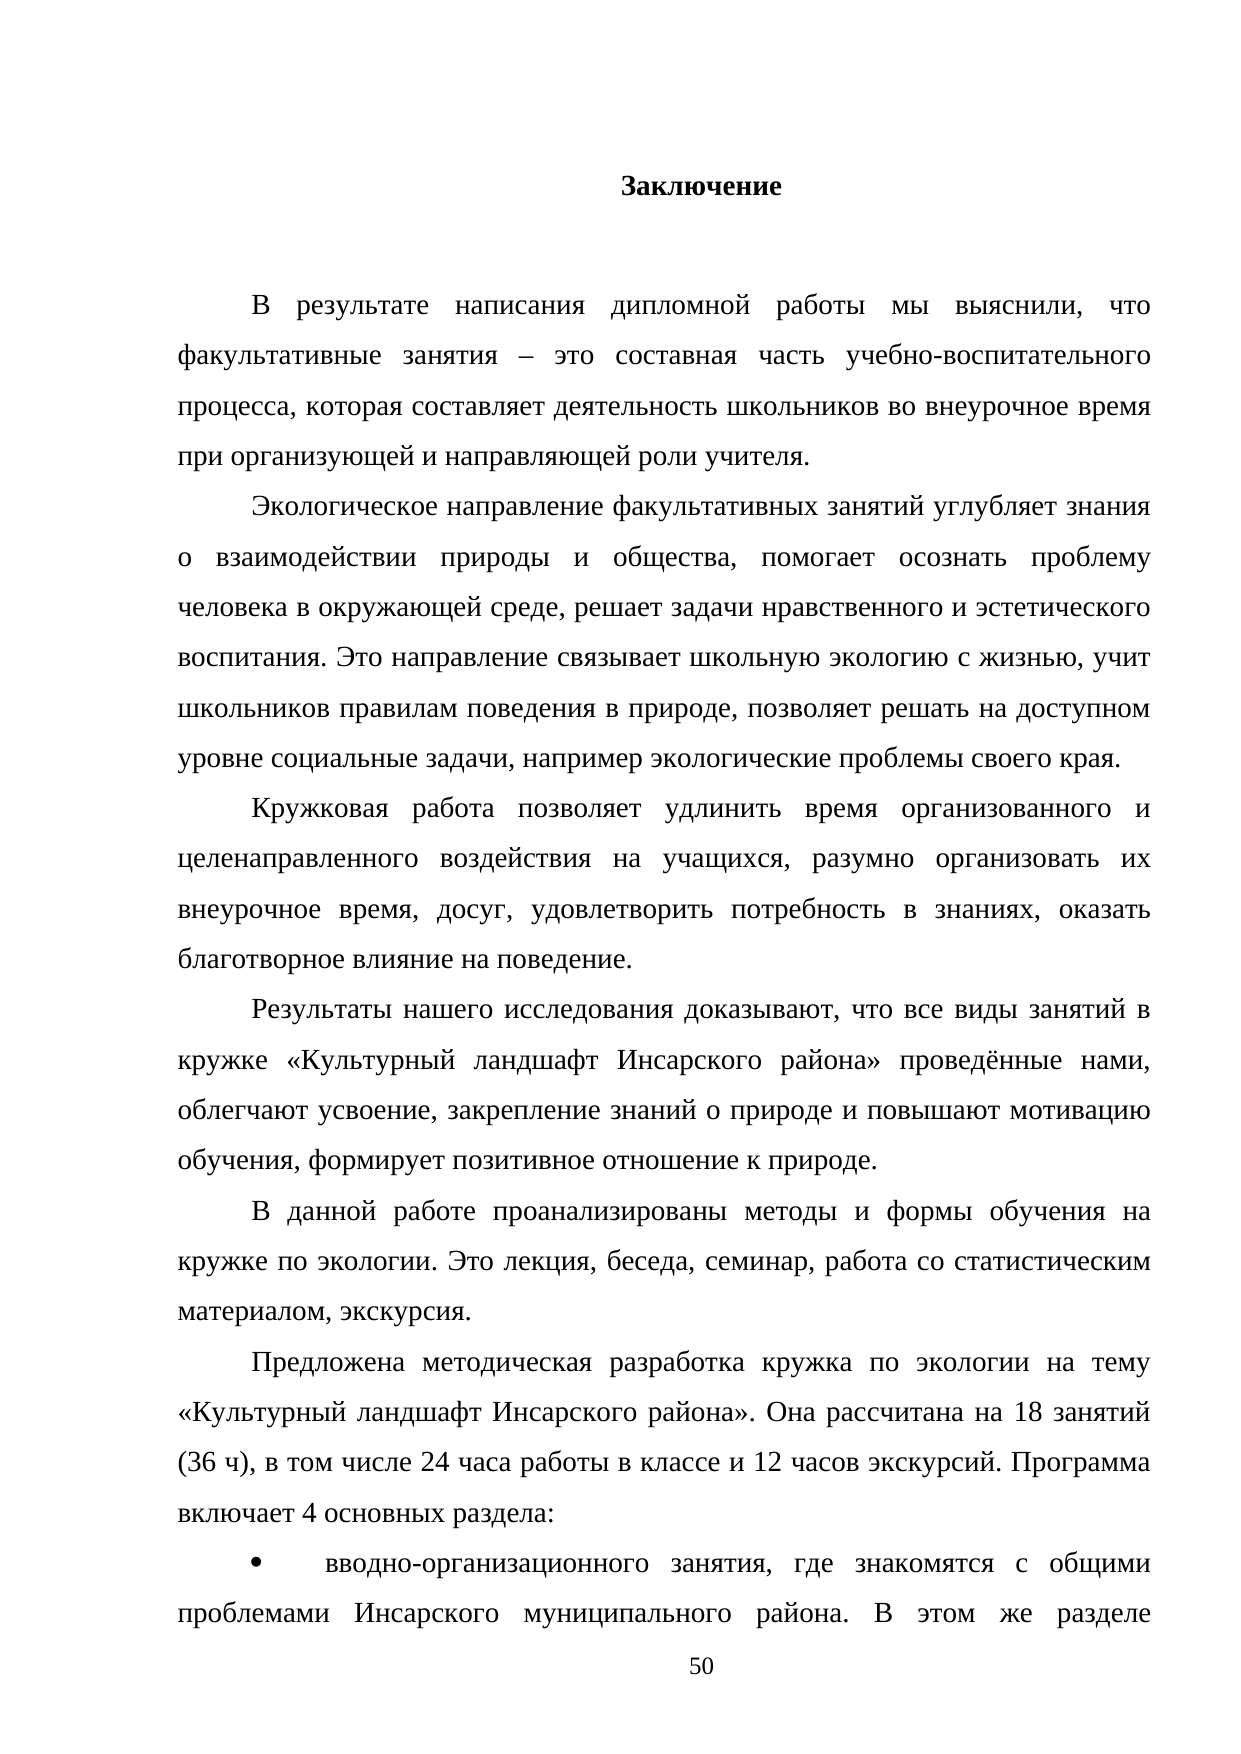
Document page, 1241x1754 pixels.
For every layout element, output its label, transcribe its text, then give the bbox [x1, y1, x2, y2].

text Заключение [177, 168, 1152, 202]
text Кружковая работа позволяет удлинить время организованного и целенаправленного воздействия на учащихся, разумно организовать их внеурочное время, досуг, удовлетворить потребность в знаниях, оказать благотворное влияние на поведение. [177, 790, 1152, 975]
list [177, 1545, 1152, 1629]
text В результате написания дипломной работы мы выяснили, что факультативные занятия – это составная часть учебно-воспитательного процесса, которая составляет деятельность школьников во внеурочное время при организующей и направляющей роли учителя. [177, 287, 1152, 472]
text Экологическое направление факультативных занятий углубляет знания о взаимодействии природы и общества, помогает осознать проблему человека в окружающей среде, решает задачи нравственного и эстетического воспитания. Это направление связывает школьную экологию с жизнью, учит школьников правилам поведения в природе, позволяет решать на доступном уровне социальные задачи, например экологические проблемы своего края. [177, 488, 1152, 773]
list Предложена методическая разработка кружка по экологии на тему «Культурный ландшафт Инсарского района». Она рассчитана на 18 занятий (36 ч), в том числе 24 часа работы в классе и 12 часов экскурсий. Программа включает 4 основных раздела: [177, 1344, 1152, 1528]
text В данной работе проанализированы методы и формы обучения на кружке по экологии. Это лекция, беседа, семинар, работа со статистическим материалом, экскурсия. [177, 1193, 1152, 1327]
text Результаты нашего исследования доказывают, что все виды занятий в кружке «Культурный ландшафт Инсарского района» проведённые нами, облегчают усвоение, закрепление знаний о природе и повышают мотивацию обучения, формирует позитивное отношение к природе. [177, 992, 1152, 1176]
